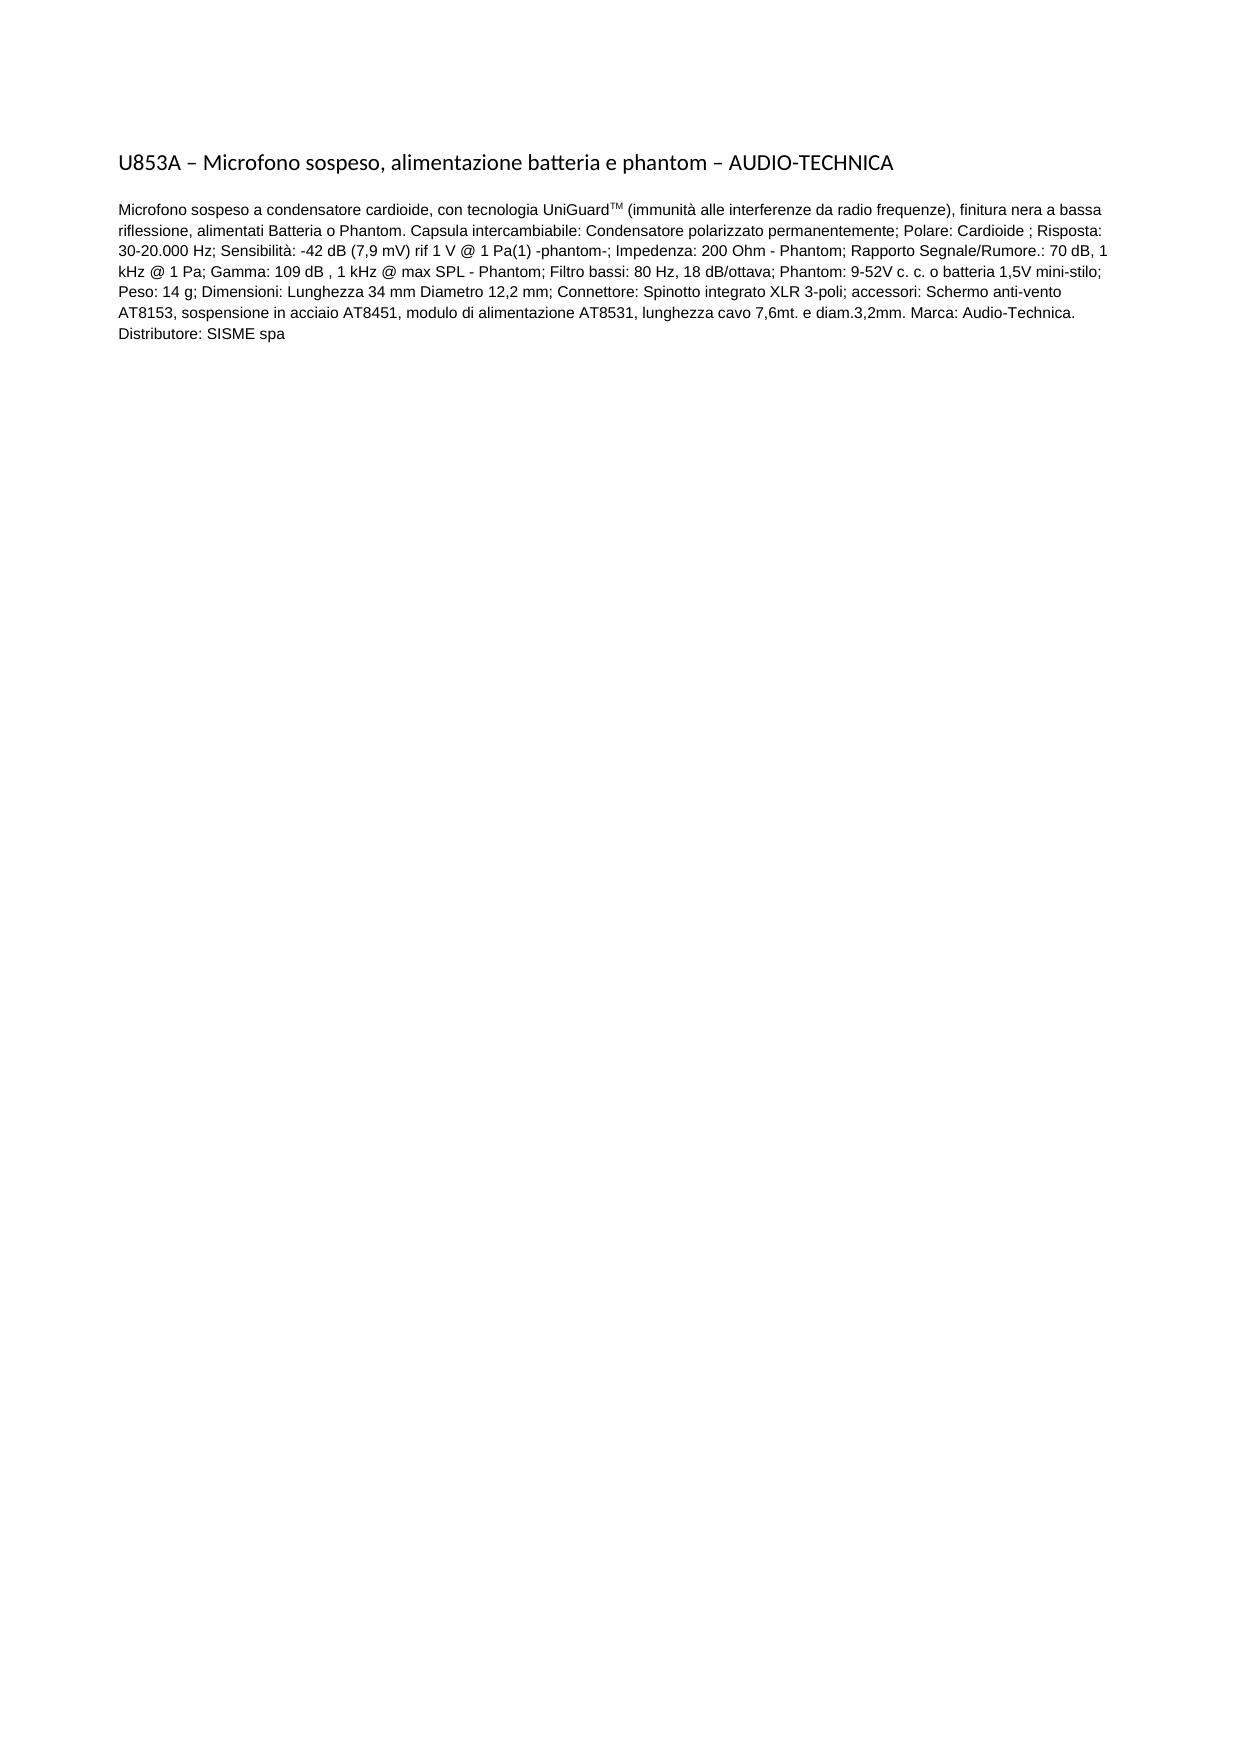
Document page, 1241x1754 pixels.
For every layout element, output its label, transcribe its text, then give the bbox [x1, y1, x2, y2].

text Microfono sospeso a condensatore cardioide, con tecnologia UniGuardTM (immunità alle interferenze da radio frequenze), finitura nera a bassa riflessione, alimentati Batteria o Phantom. Capsula intercambiabile: Condensatore polarizzato permanentemente; Polare: Cardioide ; Risposta: 30-20.000 Hz; Sensibilità: -42 dB (7,9 mV) rif 1 V @ 1 Pa(1) -phantom-; Impedenza: 200 Ohm - Phantom; Rapporto Segnale/Rumore.: 70 dB, 1 kHz @ 1 Pa; Gamma: 109 dB , 1 kHz @ max SPL - Phantom; Filtro bassi: 80 Hz, 18 dB/ottava; Phantom: 9-52V c. c. o batteria 1,5V mini-stilo; Peso: 14 g; Dimensioni: Lunghezza 34 mm Diametro 12,2 mm; Connettore: Spinotto integrato XLR 3-poli; accessori: Schermo anti-vento AT8153, sospensione in acciaio AT8451, modulo di alimentazione AT8531, lunghezza cavo 7,6mt. e diam.3,2mm. Marca: Audio-Technica. Distributore: SISME spa [118, 201, 1122, 342]
text U853A – Microfono sospeso, alimentazione batteria e phantom – AUDIO-TECHNICA [118, 148, 1122, 176]
